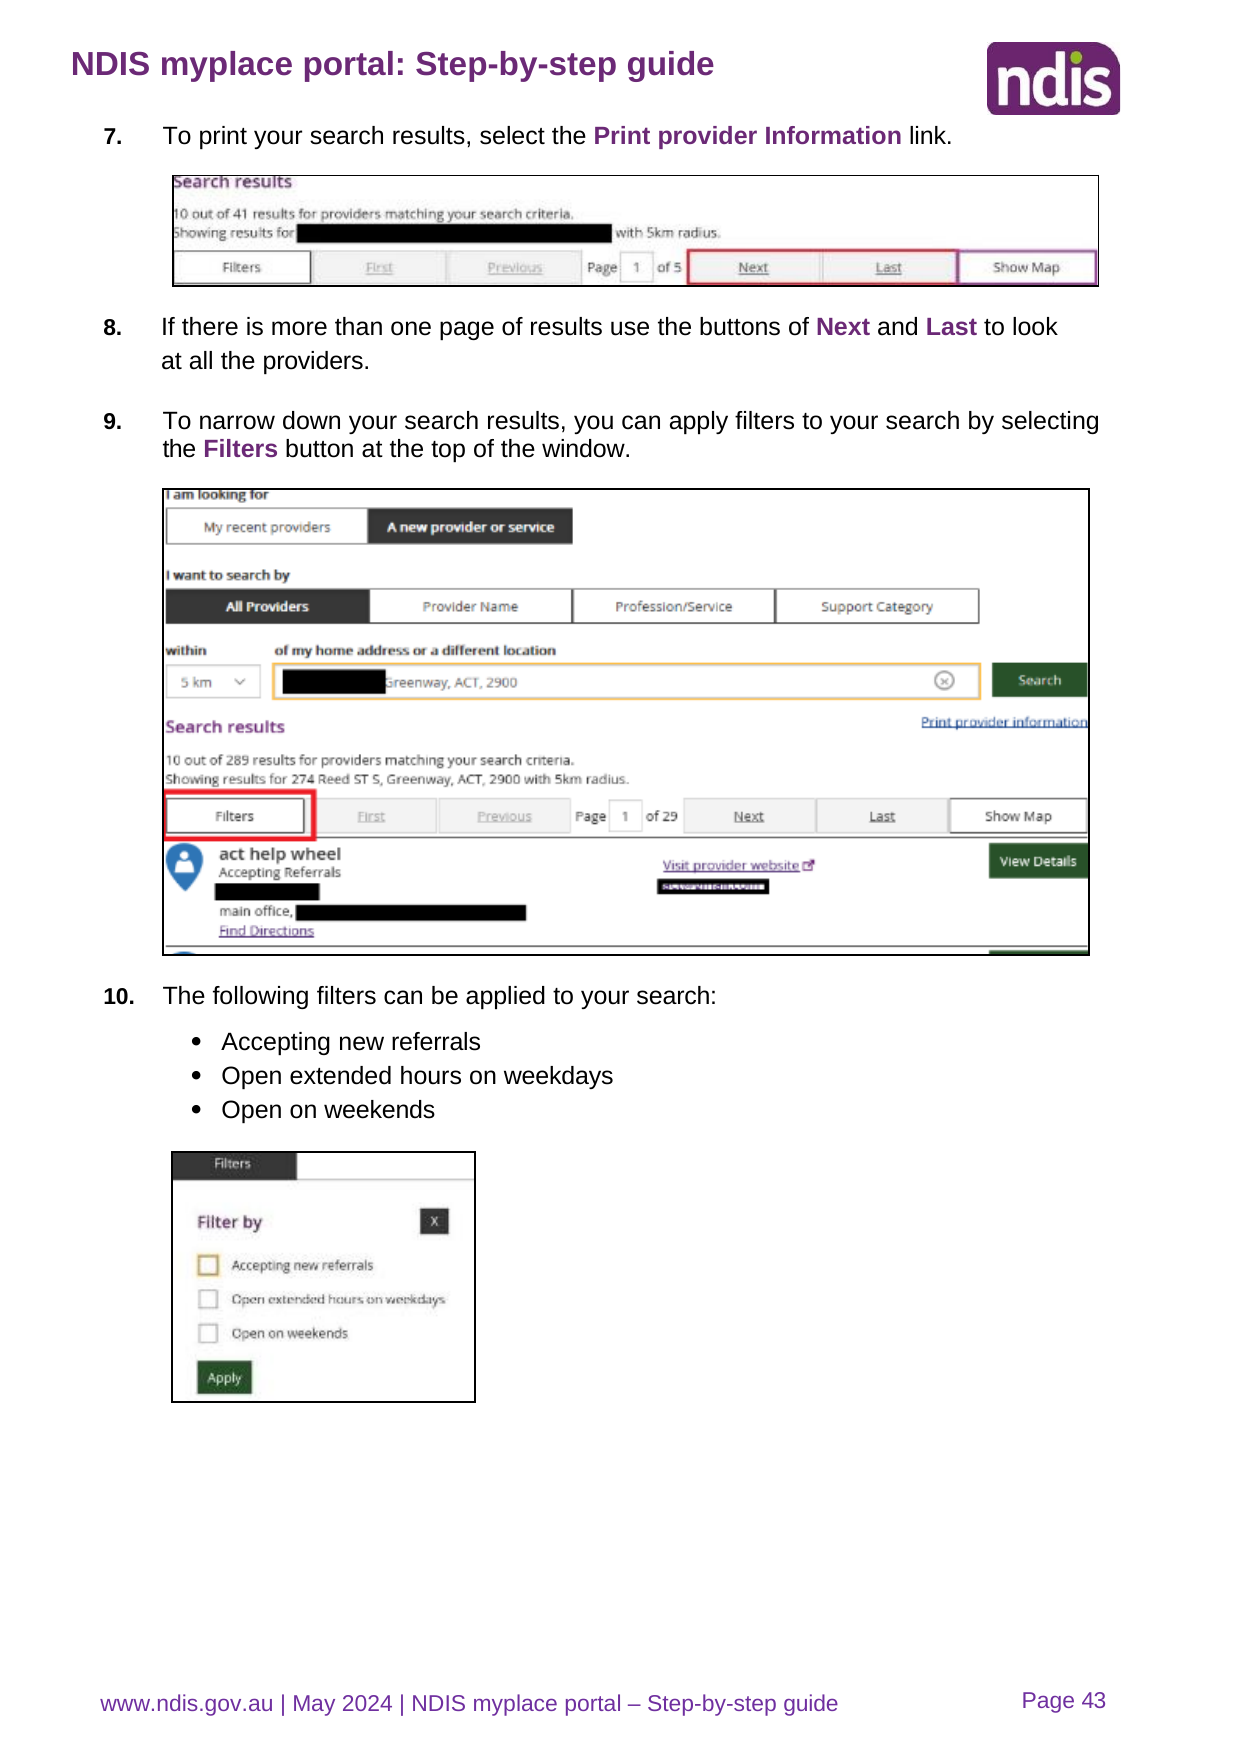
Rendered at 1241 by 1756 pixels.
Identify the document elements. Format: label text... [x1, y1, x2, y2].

list The following filters can be applied to your search: [103, 981, 1136, 1009]
picture [164, 490, 1088, 954]
list To print your search results, select the Print provider Information link. [103, 121, 1136, 149]
list If there is more than one page of results use the buttons of Next and Last to look at all the providers. [103, 312, 1078, 375]
list Open extended hours on weekdays [192, 1061, 1136, 1090]
picture [174, 176, 1098, 285]
picture [173, 1153, 474, 1401]
picture [987, 42, 1121, 115]
list Open on weekends [192, 1095, 1136, 1151]
list Accepting new referrals [192, 1027, 1136, 1056]
list To narrow down your search results, you can apply filters to your search by selecting the Filters button at the top of the window. [103, 406, 1136, 463]
